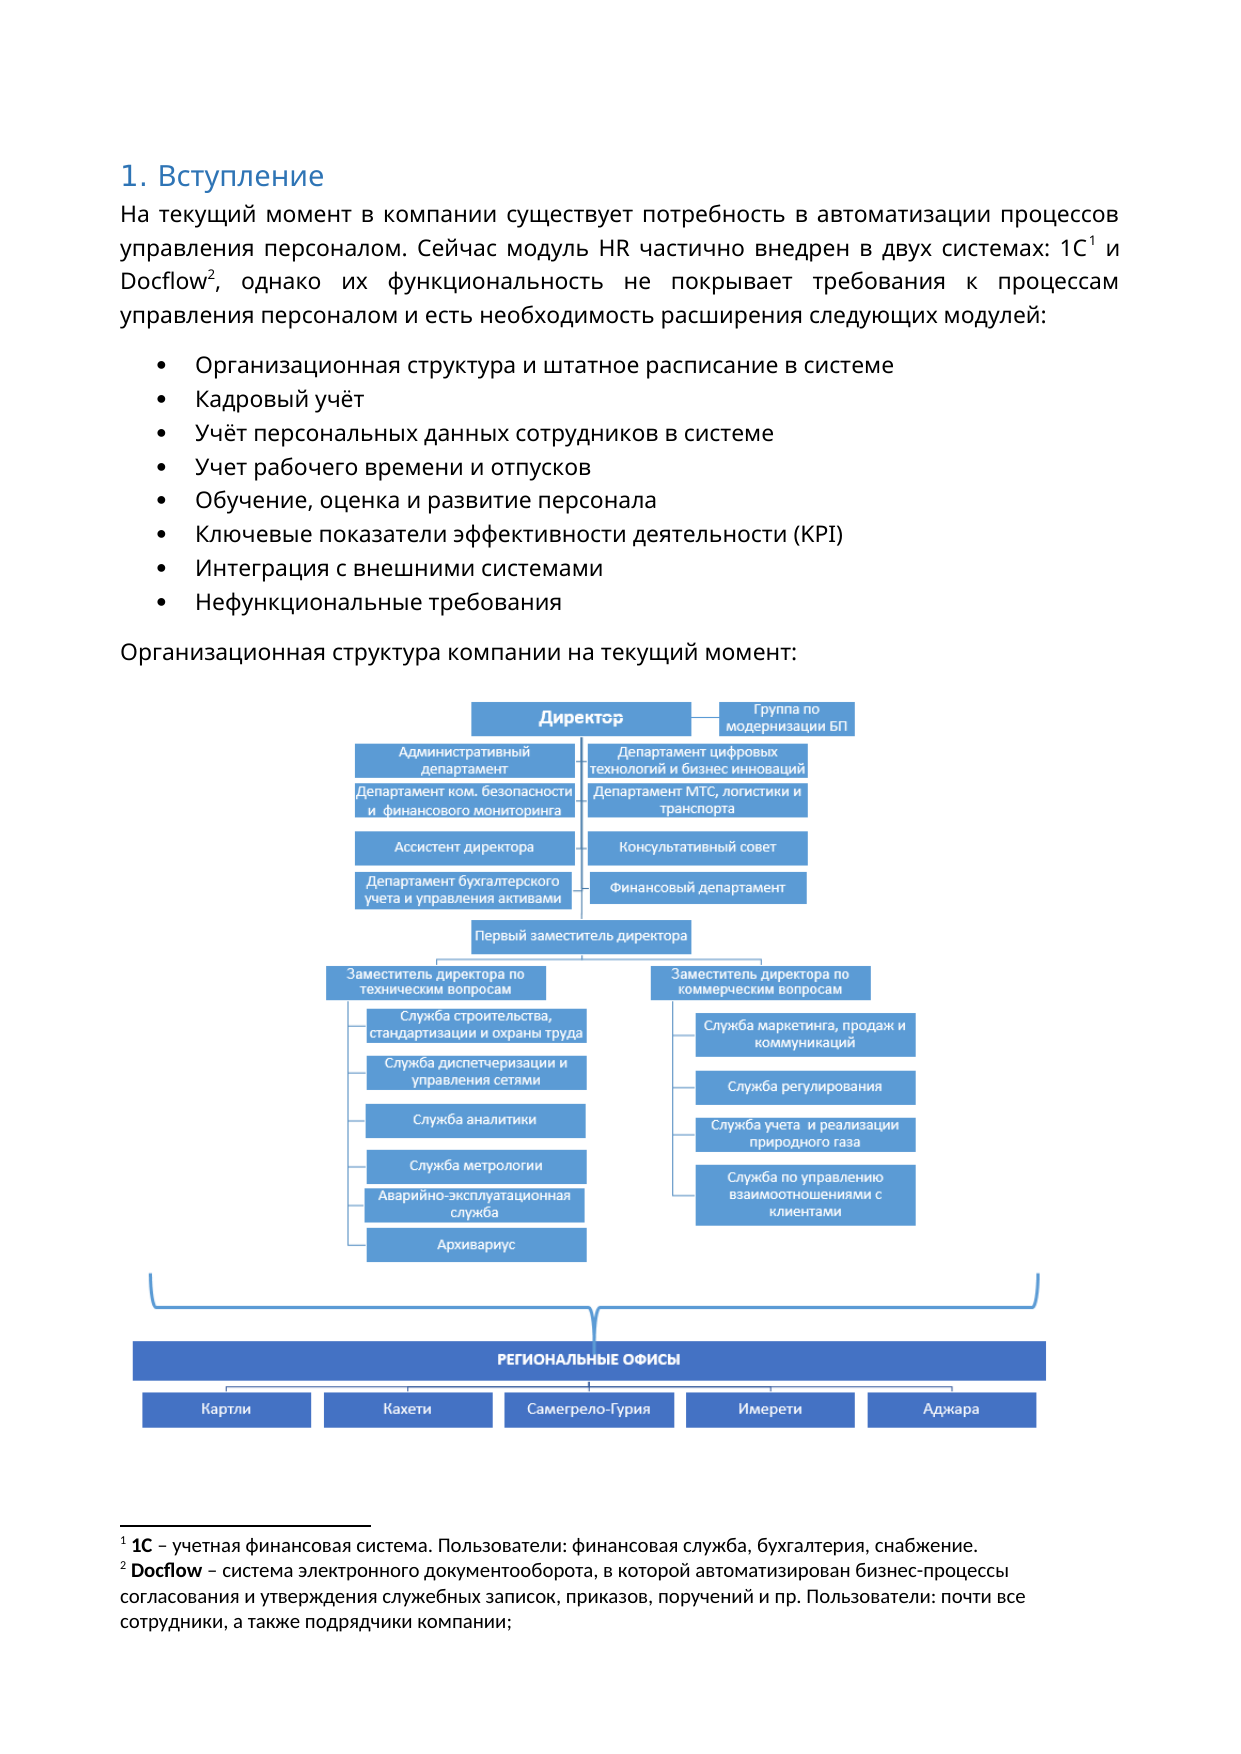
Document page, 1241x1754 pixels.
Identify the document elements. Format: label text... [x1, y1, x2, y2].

list Учет рабочего времени и отпусков [157, 451, 1120, 482]
list Учёт персональных данных сотрудников в системе [157, 417, 1120, 448]
list Кадровый учёт [157, 383, 1120, 414]
text На текущий момент в компании существует потребность в автоматизации процессов управления персоналом. Сейчас модуль HR частично внедрен в двух системах: 1С и Docflow, однако их функциональность не покрывает требования к процессам управления персоналом и есть необходимость расширения следующих модулей: [120, 198, 1120, 330]
list Ключевые показатели эффективности деятельности (KPI) [157, 518, 1120, 549]
list Нефункциональные требования [157, 586, 1120, 617]
list Организационная структура и штатное расписание в системе [157, 349, 1120, 381]
text Организационная структура компании на текущий момент: [120, 636, 1120, 667]
subtitle Вступление [120, 155, 1120, 195]
list Обучение, оценка и развитие персонала [157, 484, 1120, 516]
picture [120, 686, 1061, 1447]
list Интеграция с внешними системами [157, 552, 1120, 583]
